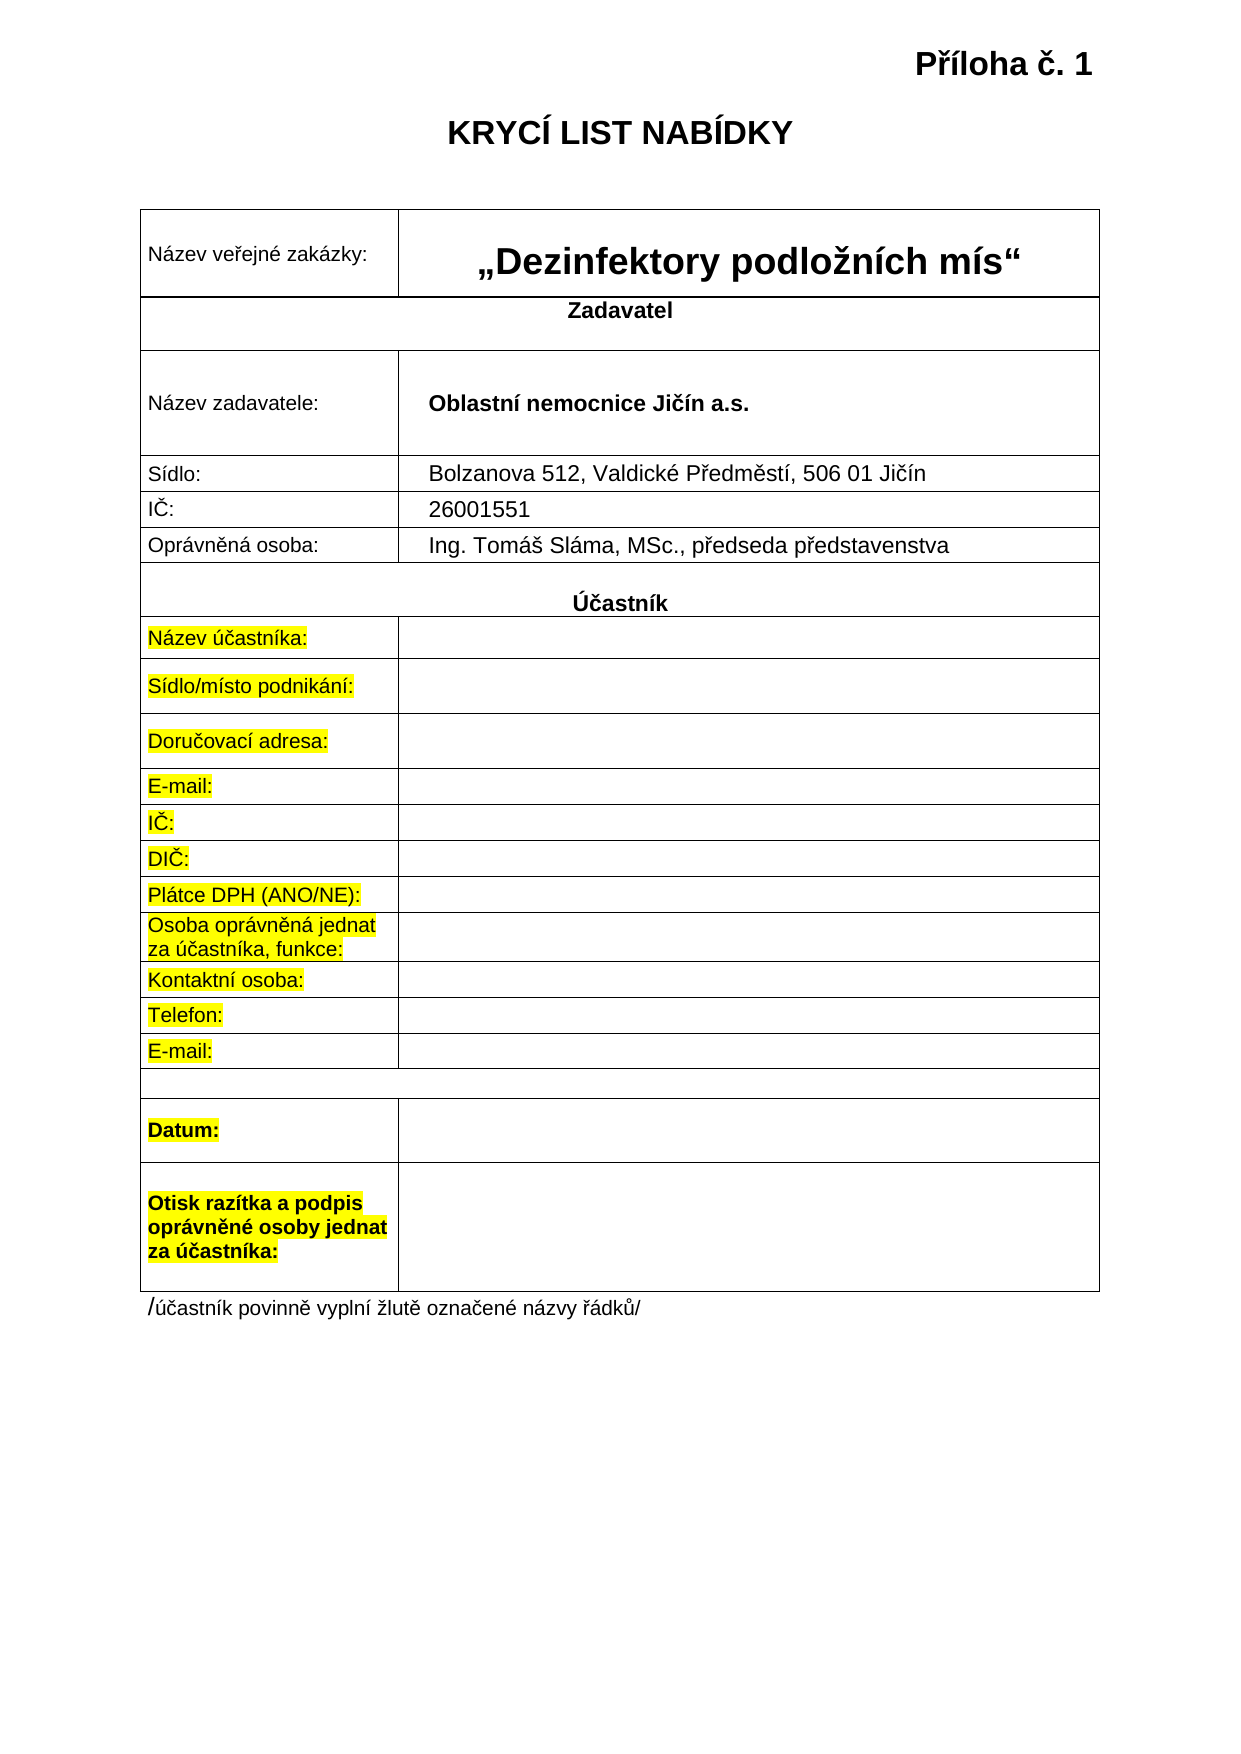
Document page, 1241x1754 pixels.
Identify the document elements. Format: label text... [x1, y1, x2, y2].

table_cell [399, 913, 1099, 961]
table_cell [399, 962, 1099, 997]
table_cell [141, 1069, 1099, 1098]
table_cell [399, 769, 1099, 804]
table_cell Zadavatel [141, 298, 1099, 350]
table_cell Telefon: [141, 998, 398, 1032]
table_cell DIČ: [141, 841, 398, 876]
table_cell Účastník [141, 563, 1099, 616]
table_cell Plátce DPH (ANO/NE): [141, 877, 398, 912]
table_cell [399, 714, 1099, 768]
table_cell Doručovací adresa: [141, 714, 398, 768]
table_cell Oprávněná osoba: [141, 528, 398, 562]
table_cell Oblastní nemocnice Jičín a.s. [399, 351, 1099, 455]
table_cell [399, 1099, 1099, 1162]
table_cell Bolzanova 512, Valdické Předměstí, 506 01 Jičín [399, 456, 1099, 491]
table_cell [399, 805, 1099, 840]
table_cell Otisk razítka a podpis oprávněné osoby jednat za účastníka: [141, 1163, 398, 1291]
table_cell Název účastníka: [141, 617, 398, 658]
table_cell 26001551 [399, 492, 1099, 527]
table_cell [399, 1034, 1099, 1068]
table_cell [399, 1163, 1099, 1291]
table_cell Kontaktní osoba: [141, 962, 398, 997]
text Příloha č. 1 [148, 44, 1092, 83]
table_cell [399, 998, 1099, 1032]
table_cell [399, 659, 1099, 713]
table_cell Sídlo: [141, 456, 398, 491]
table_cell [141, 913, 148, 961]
table_cell Název zadavatele: [141, 351, 398, 455]
table_cell E-mail: [141, 1034, 398, 1068]
table_header Název veřejné zakázky: [141, 210, 398, 296]
table_cell [399, 841, 1099, 876]
table_cell Ing. Tomáš Sláma, MSc., předseda představenstva [399, 528, 1099, 562]
table_cell E-mail: [141, 769, 398, 804]
table_cell Datum: [141, 1099, 398, 1162]
text /účastník povinně vyplní žlutě označené názvy řádků/ [148, 1292, 1092, 1321]
table_cell Osoba oprávněná jednat za účastníka, funkce: [343, 913, 398, 961]
table_cell Sídlo/místo podnikání: [141, 659, 398, 713]
text KRYCÍ LIST NABÍDKY [148, 113, 1092, 152]
table_cell [399, 617, 1099, 658]
table_cell IČ: [141, 805, 398, 840]
table_cell [399, 877, 1099, 912]
table_header „Dezinfektory podložních mís“ [399, 210, 1099, 296]
table_cell IČ: [141, 492, 398, 527]
